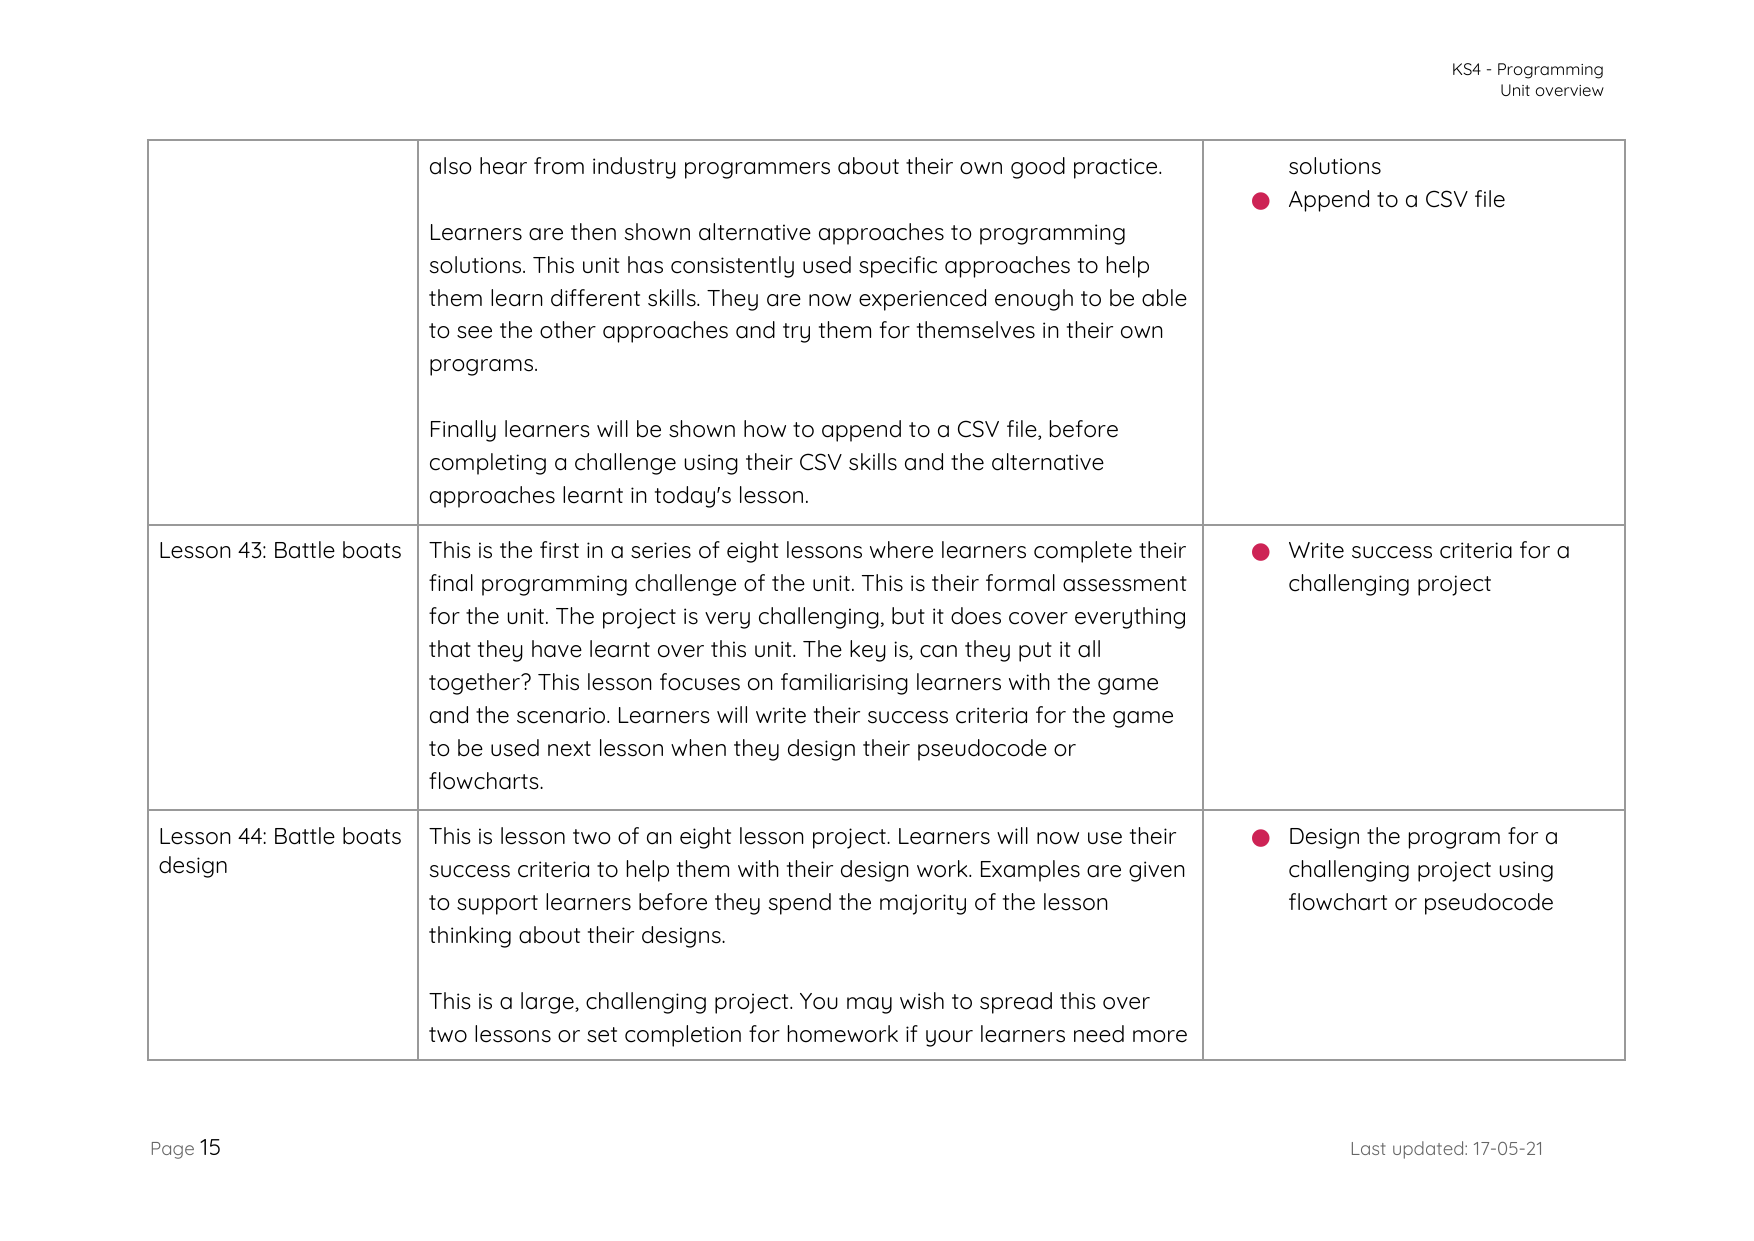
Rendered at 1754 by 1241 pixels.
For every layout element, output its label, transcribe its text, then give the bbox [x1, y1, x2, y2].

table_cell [149, 811, 417, 1058]
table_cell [149, 141, 417, 523]
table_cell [419, 141, 1202, 523]
table_cell Lesson 43: Battle boats [149, 526, 417, 809]
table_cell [1204, 141, 1624, 523]
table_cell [1204, 811, 1624, 1058]
table_cell Write success criteria for a challenging project [1204, 526, 1624, 809]
table_cell This is the first in a series of eight lessons where learners complete their final programming challenge of the unit. This is their formal assessment for the unit. The project is very challenging, but it does cover everything that they have learnt over this unit. The key is, can they put it all together? This lesson focuses on familiarising learners with the game and the scenario. Learners will write their success criteria for the game to be used next lesson when they design their pseudocode or flowcharts. [419, 526, 1202, 809]
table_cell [419, 811, 1202, 1058]
